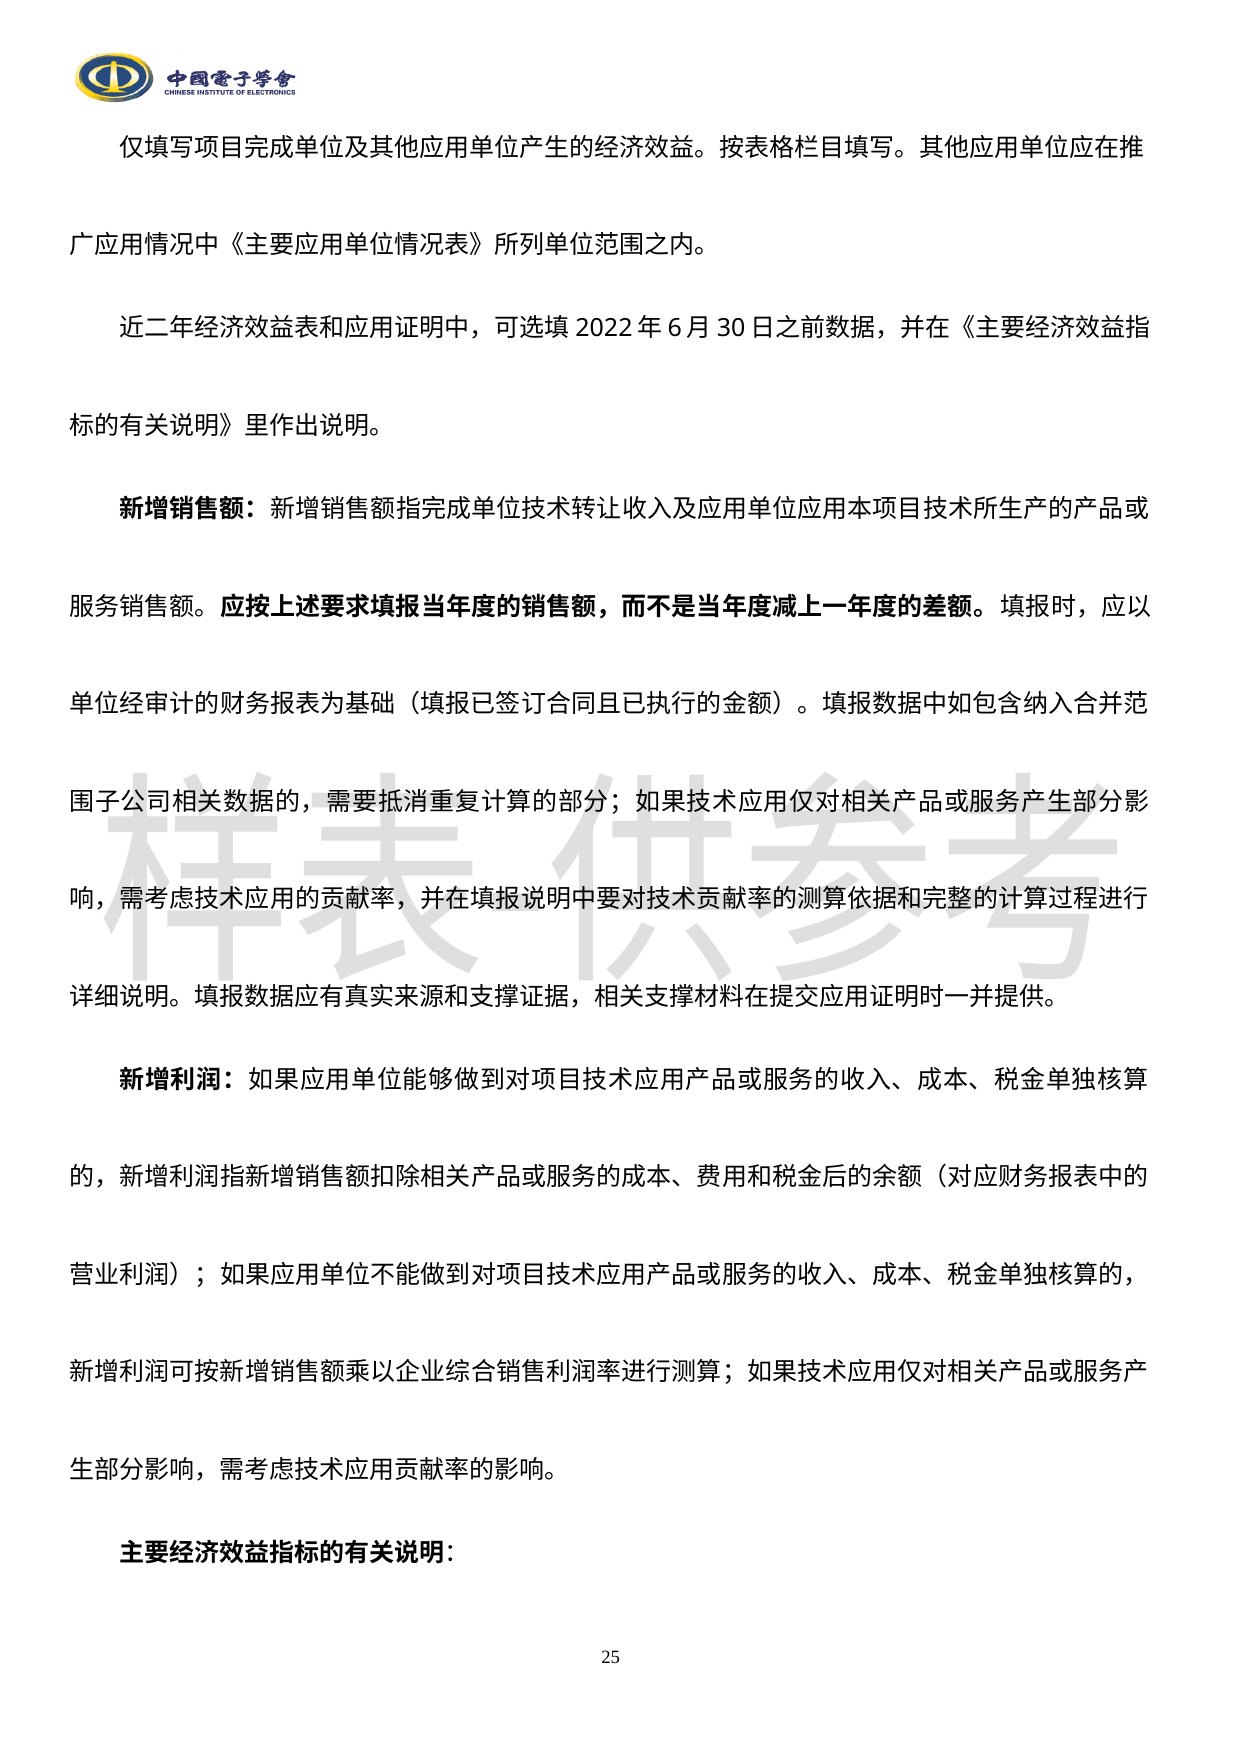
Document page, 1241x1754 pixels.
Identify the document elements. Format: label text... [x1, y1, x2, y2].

text 新增销售额：新增销售额指完成单位技术转让收入及应用单位应用本项目技术所生产的产品或服务销售额。应按上述要求填报当年度的销售额，而不是当年度减上一年度的差额。填报时，应以单位经审计的财务报表为基础（填报已签订合同且已执行的金额）。填报数据中如包含纳入合并范围子公司相关数据的，需要抵消重复计算的部分；如果技术应用仅对相关产品或服务产生部分影响，需考虑技术应用的贡献率，并在填报说明中要对技术贡献率的测算依据和完整的计算过程进行详细说明。填报数据应有真实来源和支撑证据，相关支撑材料在提交应用证明时一并提供。 [69, 474, 1152, 1027]
picture [75, 36, 296, 113]
text 新增利润：如果应用单位能够做到对项目技术应用产品或服务的收入、成本、税金单独核算的，新增利润指新增销售额扣除相关产品或服务的成本、费用和税金后的余额（对应财务报表中的营业利润）；如果应用单位不能做到对项目技术应用产品或服务的收入、成本、税金单独核算的，新增利润可按新增销售额乘以企业综合销售利润率进行测算；如果技术应用仅对相关产品或服务产生部分影响，需考虑技术应用贡献率的影响。 [69, 1045, 1152, 1500]
text 主要经济效益指标的有关说明： [69, 1518, 1152, 1583]
text 近二年经济效益表和应用证明中，可选填2022年6月30日之前数据，并在《主要经济效益指标的有关说明》里作出说明。 [69, 293, 1152, 456]
text 仅填写项目完成单位及其他应用单位产生的经济效益。按表格栏目填写。其他应用单位应在推广应用情况中《主要应用单位情况表》所列单位范围之内。 [69, 113, 1152, 275]
